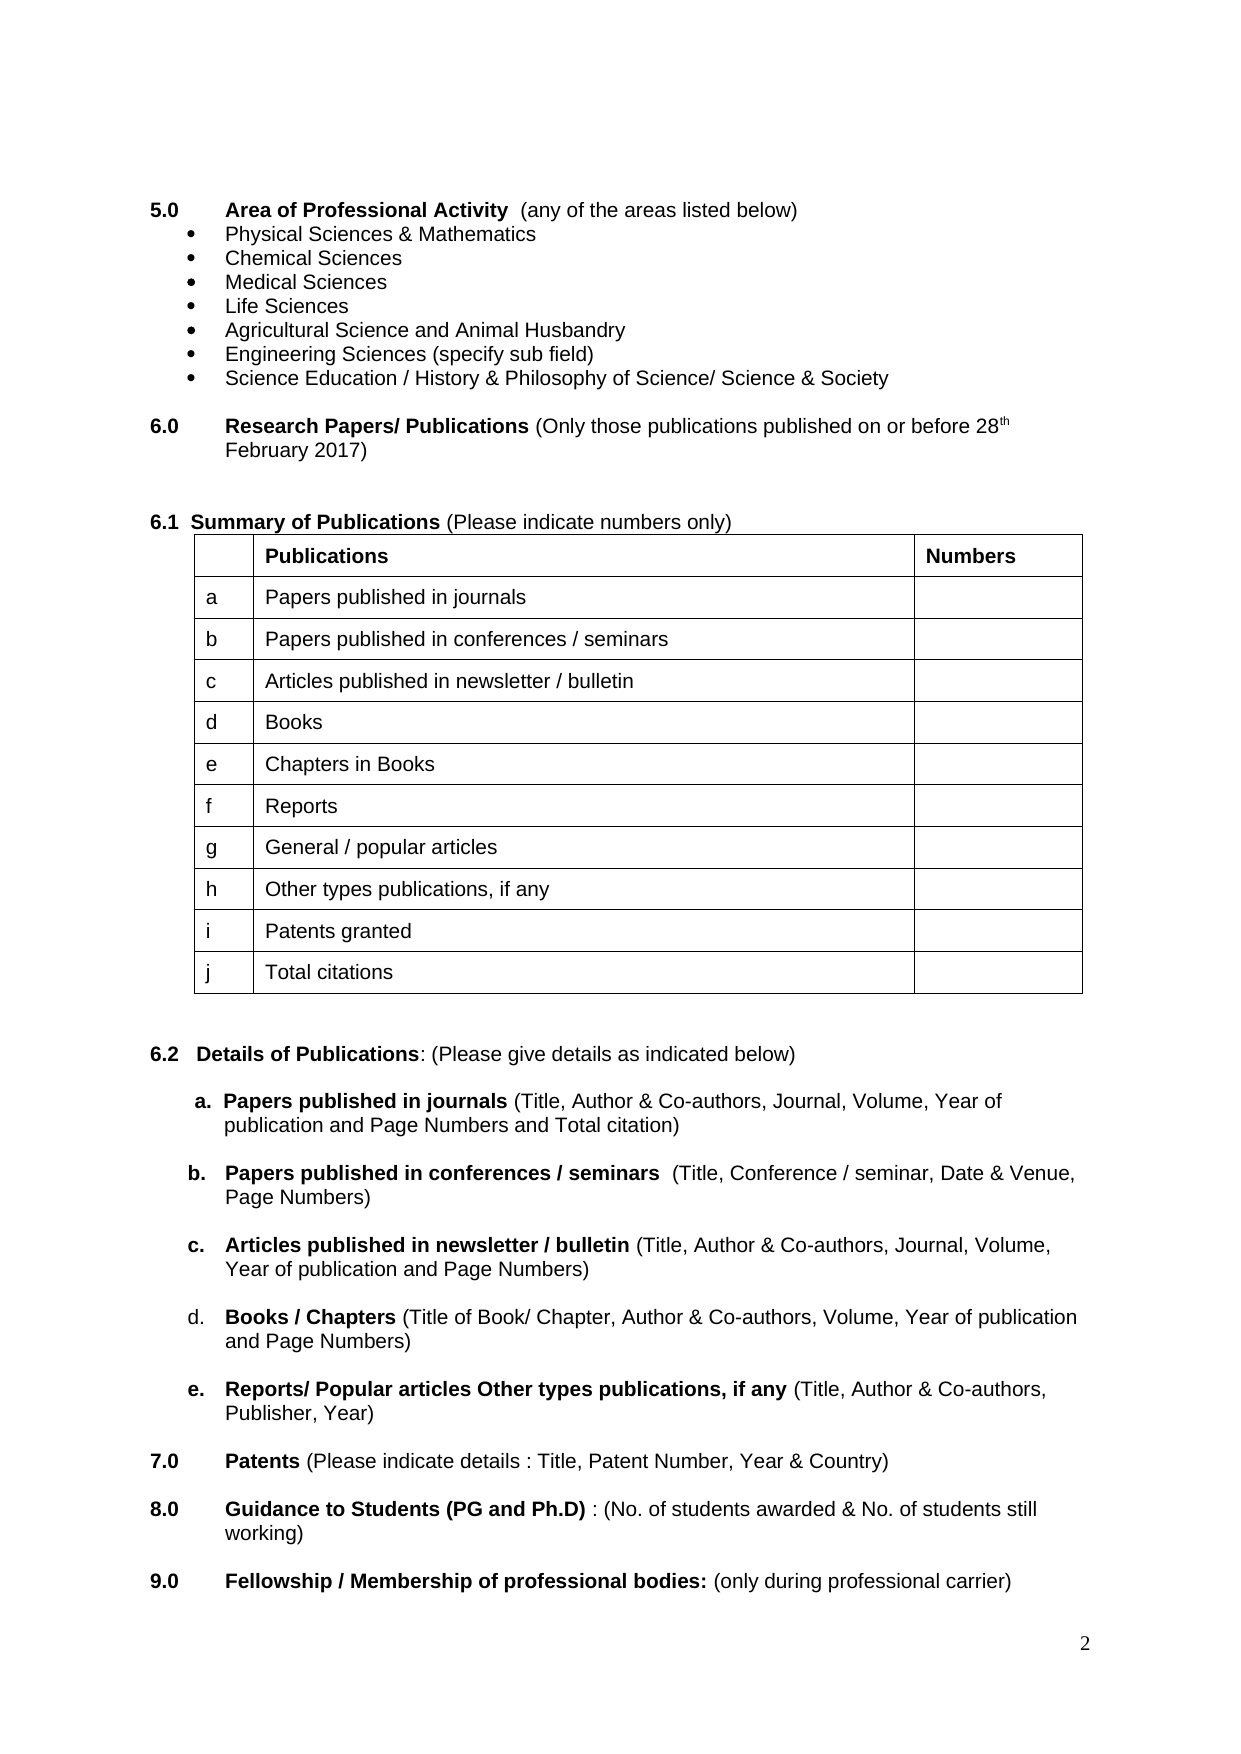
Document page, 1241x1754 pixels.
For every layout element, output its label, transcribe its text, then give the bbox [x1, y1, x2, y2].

list Engineering Sciences (specify sub field) [187, 342, 1090, 366]
list Fellowship / Membership of professional bodies: (only during professional carrier) [150, 1568, 1090, 1592]
list Chemical Sciences [187, 246, 1090, 270]
table_cell Other types publications, if any [254, 869, 914, 909]
text 6.1 Summary of Publications (Please indicate numbers only) [150, 510, 1090, 534]
list Agricultural Science and Animal Husbandry [187, 318, 1090, 342]
list Papers published in conferences / seminars (Title, Conference / seminar, Date & Venue, Page Numbers) [187, 1161, 1090, 1209]
table_cell [915, 952, 1082, 992]
table_cell [915, 785, 1082, 826]
list Reports/ Popular articles Other types publications, if any (Title, Author & Co-authors, Publisher, Year) [187, 1377, 1090, 1425]
list Physical Sciences & Mathematics [187, 222, 1090, 246]
table_cell f [195, 785, 253, 826]
list Life Sciences [187, 294, 1090, 318]
table_cell [915, 660, 1082, 701]
table_cell Papers published in conferences / seminars [254, 619, 914, 659]
table_cell [915, 869, 1082, 909]
table_cell j [195, 952, 253, 992]
table_cell [915, 702, 1082, 742]
text 6.2 Details of Publications: (Please give details as indicated below) [150, 1041, 1090, 1065]
table_cell Chapters in Books [254, 744, 914, 784]
table_cell [915, 577, 1082, 617]
table_header [195, 535, 253, 576]
table_cell d [195, 702, 253, 742]
table_cell g [195, 827, 253, 867]
table_cell [915, 910, 1082, 951]
table_cell [915, 744, 1082, 784]
table_header Publications [254, 535, 914, 576]
table_cell [915, 827, 1082, 867]
table_cell a [195, 577, 253, 617]
table_header Numbers [915, 535, 1082, 576]
table_cell Reports [254, 785, 914, 826]
table_cell b [195, 619, 253, 659]
table_cell Books [254, 702, 914, 742]
table_cell h [195, 869, 253, 909]
table_cell Papers published in journals [254, 577, 914, 617]
table_cell i [195, 910, 253, 951]
list Area of Professional Activity (any of the areas listed below) [150, 198, 1090, 222]
table_cell c [195, 660, 253, 701]
text a. Papers published in journals (Title, Author & Co-authors, Journal, Volume, Year of publication and Page Numbers and Total citation) [194, 1089, 1090, 1137]
list Articles published in newsletter / bulletin (Title, Author & Co-authors, Journal, Volume, Year of publication and Page Numbers) [187, 1233, 1090, 1281]
table_cell Patents granted [254, 910, 914, 951]
list Research Papers/ Publications (Only those publications published on or before 28th February 2017) [150, 414, 1090, 462]
list Science Education / History & Philosophy of Science/ Science & Society [187, 366, 1090, 390]
list Medical Sciences [187, 270, 1090, 294]
list Guidance to Students (PG and Ph.D) : (No. of students awarded & No. of students still working) [150, 1497, 1090, 1544]
table_cell e [195, 744, 253, 784]
table_cell Articles published in newsletter / bulletin [254, 660, 914, 701]
list Books / Chapters (Title of Book/ Chapter, Author & Co-authors, Volume, Year of publication and Page Numbers) [187, 1305, 1090, 1353]
table_cell General / popular articles [254, 827, 914, 867]
table_cell [915, 619, 1082, 659]
table_cell Total citations [254, 952, 914, 992]
list Patents (Please indicate details : Title, Patent Number, Year & Country) [150, 1449, 1090, 1473]
